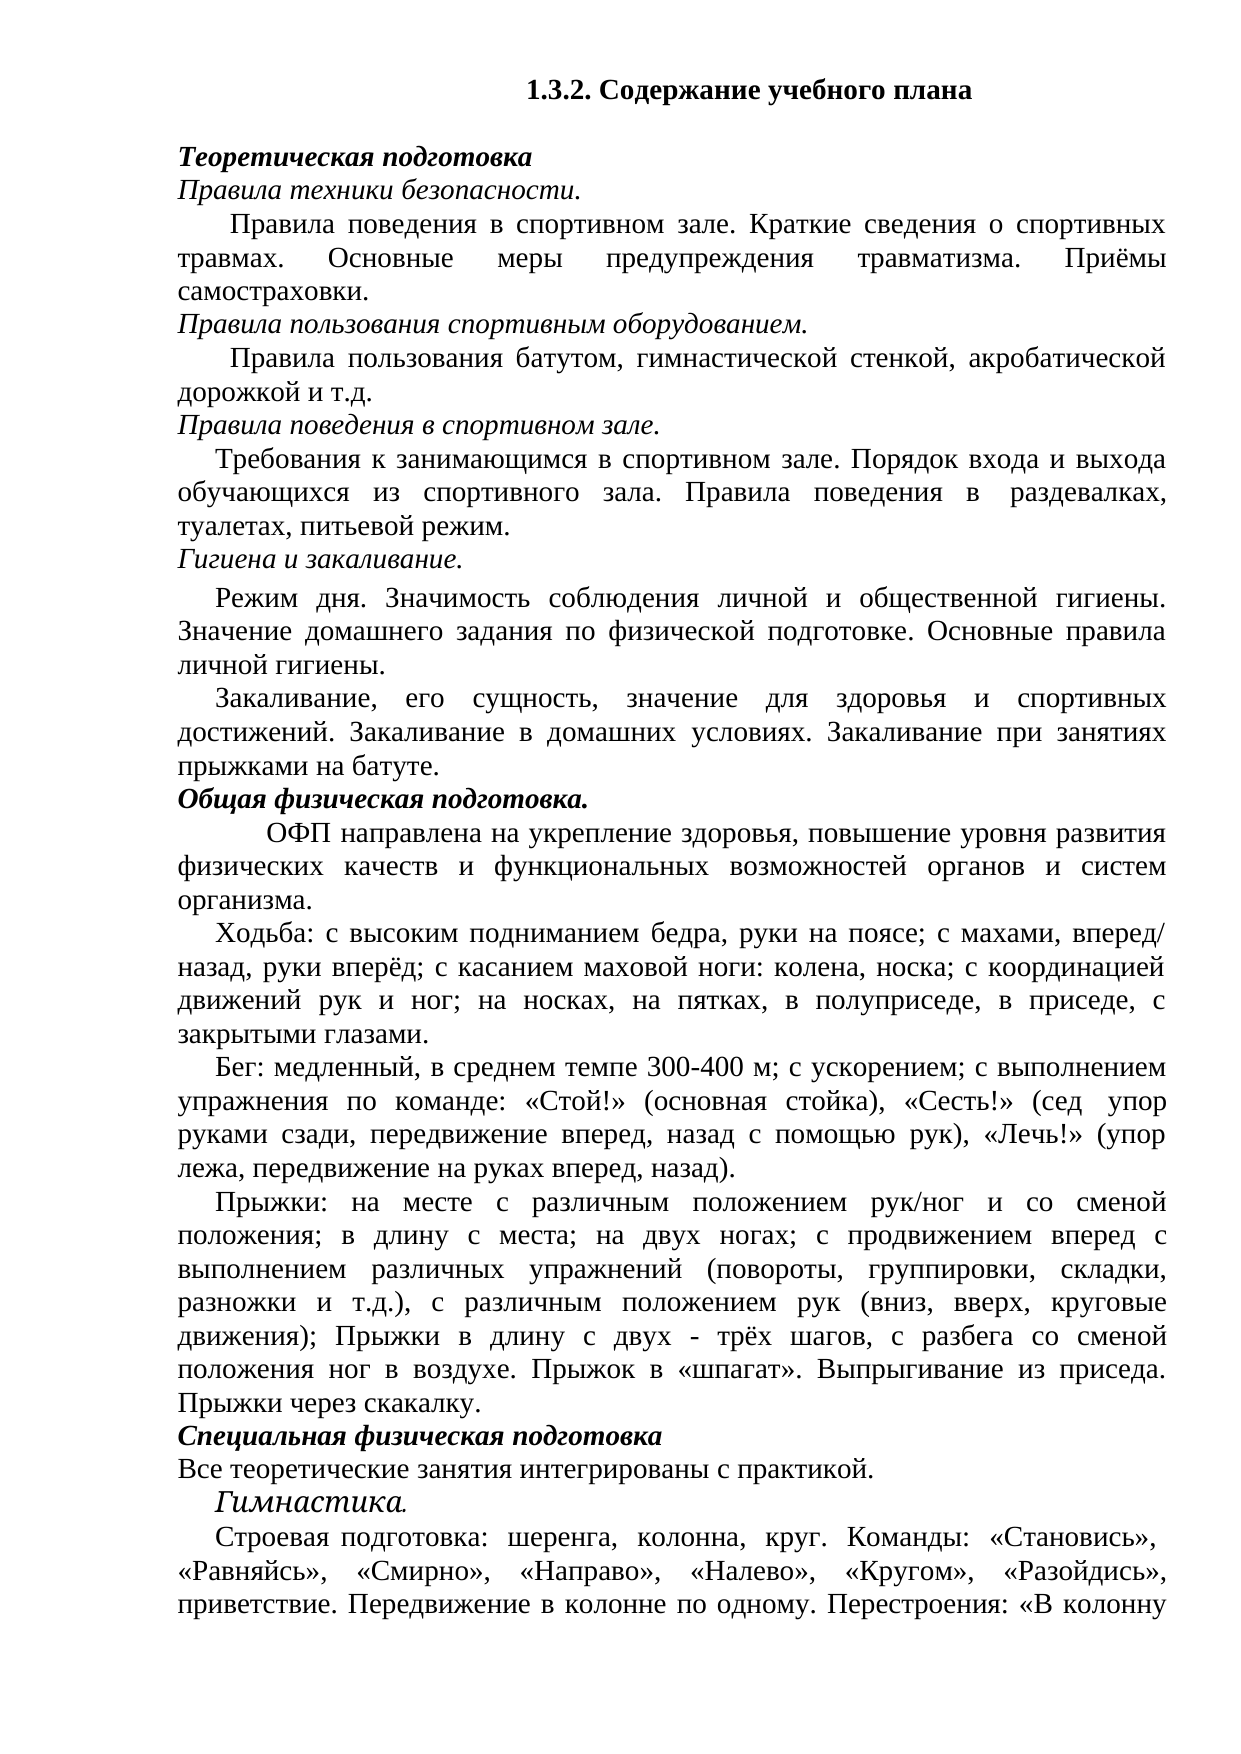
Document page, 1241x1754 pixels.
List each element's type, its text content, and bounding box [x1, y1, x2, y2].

text Правила пользования батутом, гимнастической стенкой, акробатической дорожкой и т.д. [177, 340, 1166, 407]
text ОФП направлена на укрепление здоровья, повышение уровня развития физических качеств и функциональных возможностей органов и систем организма. [177, 815, 1167, 915]
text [177, 1553, 1167, 1620]
text Требования к занимающимся в спортивном зале. Порядок входа и выхода обучающихся из спортивного зала. Правила поведения в раздевалках, туалетах, питьевой режим. [177, 441, 1167, 541]
text Режим дня. Значимость соблюдения личной и общественной гигиены. Значение домашнего задания по физической подготовке. Основные правила личной гигиены. [177, 580, 1166, 681]
text Гигиена и закаливание. [177, 541, 1190, 575]
text Прыжки: на месте с различным положением рук/ног и со сменой положения; в длину с места; на двух ногах; с продвижением вперед с выполнением различных упражнений (повороты, группировки, складки, разножки и т.д.), с различным положением рук (вниз, вверх, круговые движения); Прыжки в длину с двух - трёх шагов, с разбега со сменой положения ног в воздухе. Прыжок в «шпагат». Выпрыгивание из приседа. Прыжки через скакалку. [177, 1184, 1167, 1419]
text Бег: медленный, в среднем темпе 300-400 м; с ускорением; с выполнением упражнения по команде: «Стой!» (основная стойка), «Сесть!» (сед упор руками сзади, передвижение вперед, назад с помощью рук), «Лечь!» (упор лежа, передвижение на руках вперед, назад). [177, 1049, 1167, 1184]
subtitle Теоретическая подготовка [177, 139, 1190, 173]
text Правила поведения в спортивном зале. Краткие сведения о спортивных травмах. Основные меры предупреждения травматизма. Приёмы самостраховки. [177, 206, 1167, 307]
subtitle 1.3.2. Содержание учебного плана [526, 72, 1190, 105]
text Гимнастика. [215, 1486, 1190, 1519]
subtitle Специальная физическая подготовка [177, 1419, 1190, 1452]
text Ходьба: с высоким подниманием бедра, руки на поясе; с махами, вперед/ назад, руки вперёд; с касанием маховой ноги: колена, носка; с координацией движений рук и ног; на носках, на пятках, в полуприседе, в приседе, с закрытыми глазами. [177, 915, 1166, 1049]
text Правила техники безопасности. [177, 173, 1190, 206]
text Правила пользования спортивным оборудованием. [177, 307, 1190, 340]
text Все теоретические занятия интегрированы с практикой. [177, 1452, 1190, 1486]
subtitle Общая физическая подготовка. [177, 781, 1190, 815]
text Правила поведения в спортивном зале. [177, 407, 1190, 441]
text Закаливание, его сущность, значение для здоровья и спортивных достижений. Закаливание в домашних условиях. Закаливание при занятиях прыжками на батуте. [177, 681, 1167, 781]
text Строевая подготовка: шеренга, колонна, круг. Команды: «Становись», [215, 1519, 1190, 1553]
